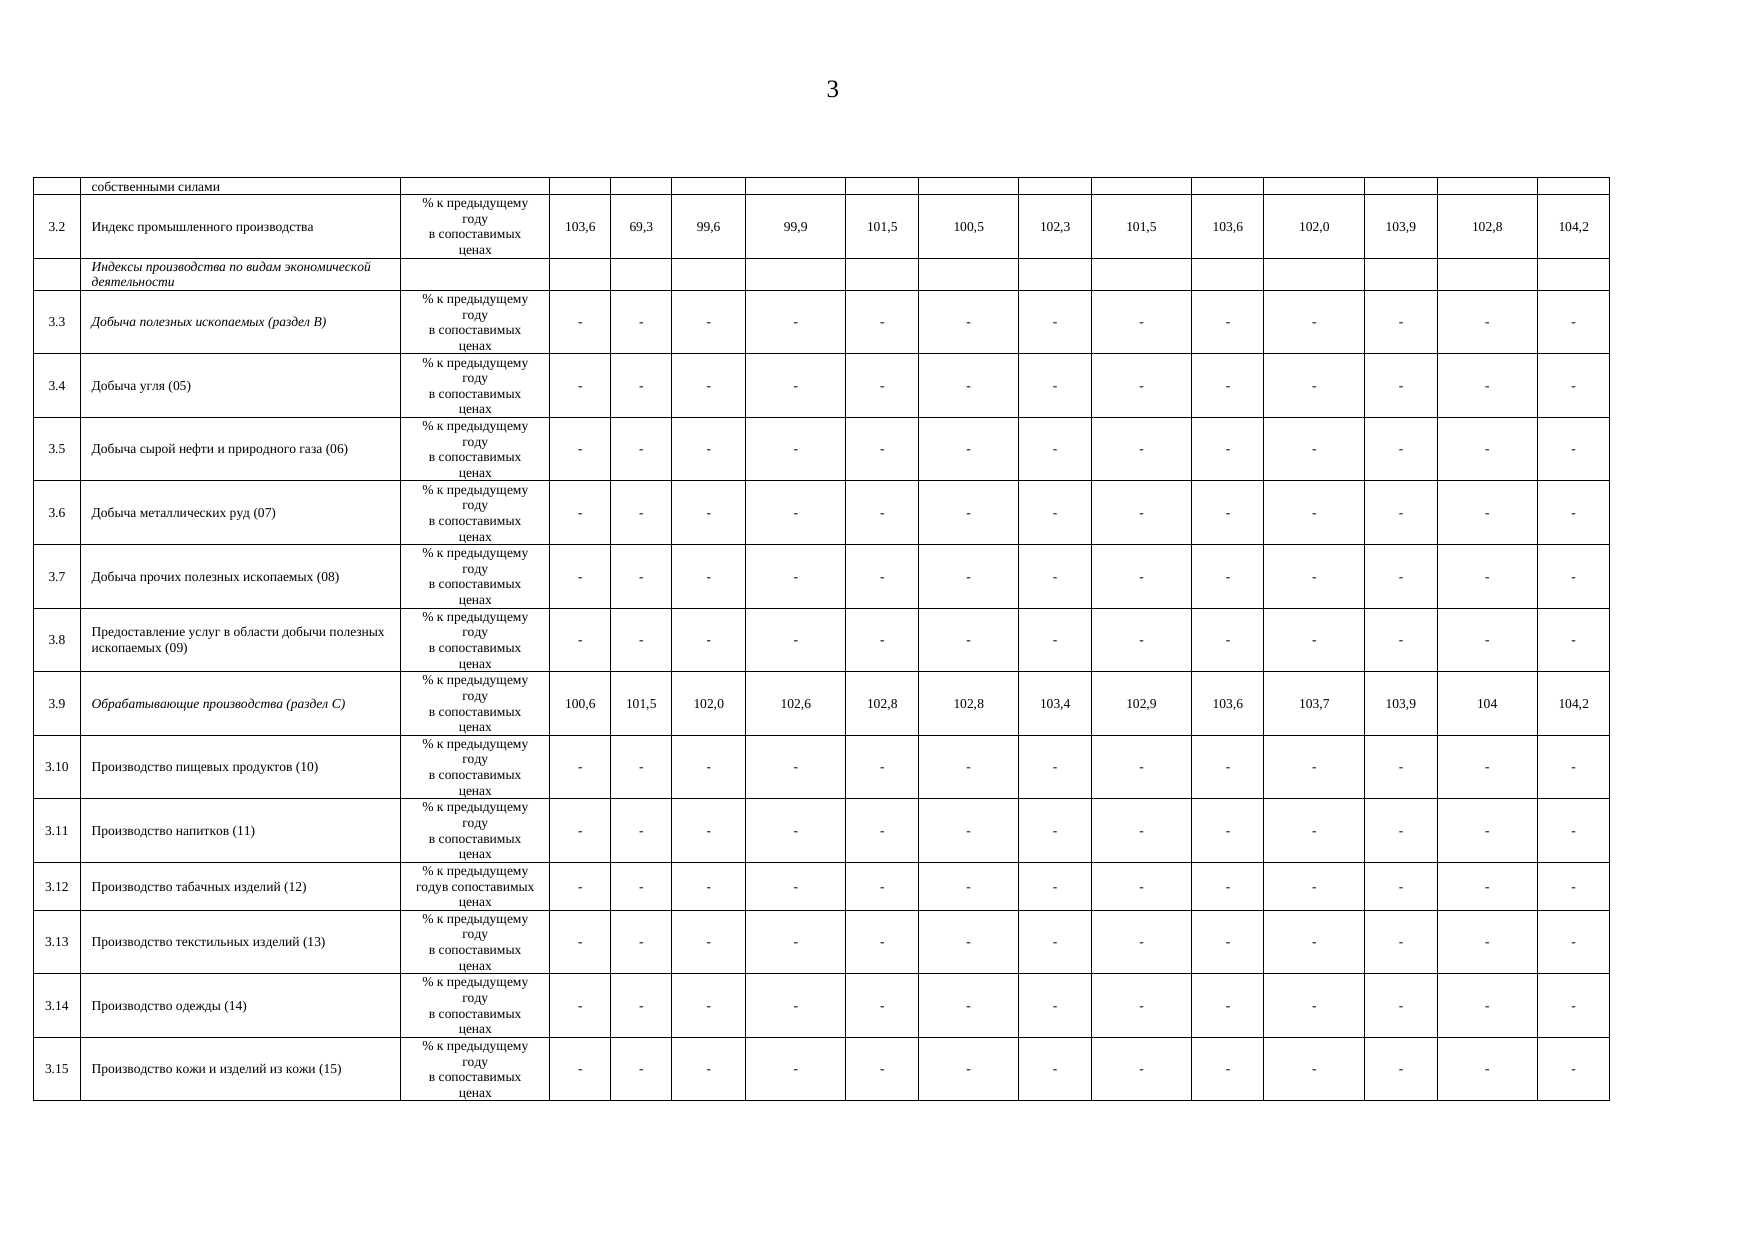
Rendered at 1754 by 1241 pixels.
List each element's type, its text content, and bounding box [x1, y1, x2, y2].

table_cell - [672, 609, 745, 671]
table_cell - [1538, 974, 1609, 1037]
table_cell - [1365, 545, 1437, 607]
table_cell - [1365, 736, 1437, 798]
table_cell [1264, 259, 1364, 290]
table_cell - [1092, 1038, 1191, 1100]
table_cell - [746, 291, 845, 353]
table_cell - [919, 481, 1018, 544]
table_cell - [919, 609, 1018, 671]
table_cell - [1538, 863, 1609, 909]
table_cell 3.8 [34, 609, 80, 671]
table_cell - [746, 545, 845, 607]
table_cell - [1264, 545, 1364, 607]
table_cell - [1092, 609, 1191, 671]
table_cell - [1092, 799, 1191, 862]
table_cell - [1019, 736, 1091, 798]
table_cell 100,5 [919, 195, 1018, 257]
table_cell % к предыдущему году в сопоставимых ценах [401, 195, 549, 257]
table_cell 87,6 [1019, 178, 1091, 194]
table_cell 103,9 [1365, 195, 1437, 257]
table_cell [1192, 259, 1263, 290]
table_cell - [1538, 609, 1609, 671]
table_cell - [1192, 418, 1263, 480]
table_cell - [919, 974, 1018, 1037]
table_cell - [746, 799, 845, 862]
table_cell - [1438, 799, 1537, 862]
table_cell - [611, 799, 671, 862]
table_cell - [746, 974, 845, 1037]
table_cell - [1192, 609, 1263, 671]
table_cell - [550, 291, 610, 353]
table_cell - [550, 481, 610, 544]
table_cell - [1192, 911, 1263, 973]
table_cell 102,8 [919, 672, 1018, 734]
table_cell 3.3 [34, 291, 80, 353]
table_cell Производство пищевых продуктов (10) [81, 736, 400, 798]
table_cell - [846, 1038, 918, 1100]
table_cell - [1538, 799, 1609, 862]
table_cell - [1192, 354, 1263, 417]
table_cell 3.10 [34, 736, 80, 798]
table_cell 104,5 [550, 178, 610, 194]
table_cell [34, 259, 80, 290]
table_cell - [1019, 354, 1091, 417]
table_cell - [550, 863, 610, 909]
table_cell 102,3 [1019, 195, 1091, 257]
table_cell 85,2 [919, 178, 1018, 194]
table_cell - [1019, 291, 1091, 353]
table_cell - [1538, 354, 1609, 417]
table_cell - [1264, 974, 1364, 1037]
table_cell [919, 259, 1018, 290]
table_cell - [1438, 1038, 1537, 1100]
table_cell % к предыдущему году в сопоставимых ценах [401, 736, 549, 798]
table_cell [81, 178, 400, 194]
table_cell - [1192, 799, 1263, 862]
table_cell - [846, 911, 918, 973]
table_cell - [1019, 1038, 1091, 1100]
table_cell - [550, 911, 610, 973]
table_cell 104 [1438, 672, 1537, 734]
table_cell - [550, 609, 610, 671]
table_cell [401, 1038, 549, 1100]
table_cell - [550, 418, 610, 480]
table_cell - [1438, 911, 1537, 973]
table_cell - [1019, 863, 1091, 909]
table_cell - [1092, 863, 1191, 909]
table_cell - [1538, 911, 1609, 973]
table_cell Производство кожи и изделий из кожи (15) [81, 1038, 400, 1100]
table_cell 103,4 [1019, 672, 1091, 734]
table_cell - [1192, 481, 1263, 544]
table_cell - [611, 418, 671, 480]
table_cell - [919, 911, 1018, 973]
table_cell - [846, 354, 918, 417]
table_cell 3.4 [34, 354, 80, 417]
table_cell Добыча сырой нефти и природного газа (06) [81, 418, 400, 480]
table_cell 101,5 [846, 195, 918, 257]
table_cell Производство табачных изделий (12) [81, 863, 400, 909]
table_cell 88,6 [1092, 178, 1191, 194]
table_cell - [1264, 863, 1364, 909]
table_cell 99,6 [672, 195, 745, 257]
table_cell - [1264, 291, 1364, 353]
table_cell - [919, 545, 1018, 607]
table_cell - [550, 545, 610, 607]
table_cell - [1092, 911, 1191, 973]
table_cell 103,7 [1264, 672, 1364, 734]
table_cell [611, 259, 671, 290]
table_cell 91,1 [1192, 178, 1263, 194]
table_cell 94,7 [1365, 178, 1437, 194]
table_cell - [1538, 545, 1609, 607]
table_cell [1019, 259, 1091, 290]
table_cell - [1438, 863, 1537, 909]
table_cell - [1264, 418, 1364, 480]
table_cell - [672, 291, 745, 353]
table_cell [1092, 259, 1191, 290]
table_cell 103,9 [1365, 672, 1437, 734]
table_cell - [611, 736, 671, 798]
table_cell - [1365, 354, 1437, 417]
table_cell - [1438, 736, 1537, 798]
table_cell - [846, 418, 918, 480]
table_cell [401, 259, 549, 290]
table_cell 99,9 [746, 195, 845, 257]
table_cell [1365, 259, 1437, 290]
table_cell Производство текстильных изделий (13) [81, 911, 400, 973]
table_cell 103,6 [550, 195, 610, 257]
table_cell Обрабатывающие производства (раздел C) [81, 672, 400, 734]
table_cell 78,0 [672, 178, 745, 194]
table_cell - [611, 481, 671, 544]
table_cell 3.2 [34, 195, 80, 257]
table_cell - [611, 863, 671, 909]
table_cell - [1365, 291, 1437, 353]
table_cell - [1092, 481, 1191, 544]
table_cell - [746, 736, 845, 798]
table_cell Добыча полезных ископаемых (раздел B) [81, 291, 400, 353]
table_cell - [746, 863, 845, 909]
table_cell % к предыдущему году в сопоставимых ценах [401, 911, 549, 973]
table_cell 82,1 [746, 178, 845, 194]
table_cell % к предыдущему году в сопоставимых ценах [401, 545, 549, 607]
table_cell 98,4 [1538, 178, 1609, 194]
table_cell - [1192, 863, 1263, 909]
table_cell - [919, 799, 1018, 862]
table_cell - [672, 974, 745, 1037]
table_cell 3.11 [34, 799, 80, 862]
table_cell - [846, 291, 918, 353]
table_cell - [1092, 736, 1191, 798]
table_cell % к предыдущему году в сопоставимых ценах [401, 354, 549, 417]
table_cell - [1264, 799, 1364, 862]
table_cell - [746, 609, 845, 671]
table_cell - [672, 1038, 745, 1100]
table_cell - [1365, 863, 1437, 909]
table_cell - [611, 354, 671, 417]
table_cell - [1092, 418, 1191, 480]
table_cell - [672, 863, 745, 909]
table_cell - [1264, 1038, 1364, 1100]
table_cell - [672, 911, 745, 973]
table_cell - [1538, 291, 1609, 353]
table_cell Добыча прочих полезных ископаемых (08) [81, 545, 400, 607]
table_cell - [746, 911, 845, 973]
table_cell - [1192, 736, 1263, 798]
table_cell 104,2 [1538, 672, 1609, 734]
table_cell [1438, 259, 1537, 290]
table_cell - [1264, 736, 1364, 798]
table_cell 3.12 [34, 863, 80, 909]
table_cell - [919, 1038, 1018, 1100]
table_cell 3.13 [34, 911, 80, 973]
table_cell - [1365, 609, 1437, 671]
table_cell - [1019, 545, 1091, 607]
table_cell 3.7 [34, 545, 80, 607]
table_cell Индексы производства по видам экономической деятельности [81, 259, 400, 290]
table_cell [846, 259, 918, 290]
table_cell - [672, 799, 745, 862]
table_cell [672, 259, 745, 290]
table_cell - [1092, 291, 1191, 353]
table_cell Производство напитков (11) [81, 799, 400, 862]
table_cell - [1264, 911, 1364, 973]
table_cell - [846, 545, 918, 607]
table_cell - [746, 418, 845, 480]
table_cell - [1019, 911, 1091, 973]
table_cell - [1019, 799, 1091, 862]
table_cell - [550, 974, 610, 1037]
table_cell - [611, 911, 671, 973]
table_cell - [919, 863, 1018, 909]
table_cell - [919, 354, 1018, 417]
table_cell 102,8 [1438, 195, 1537, 257]
table_cell 102,0 [1264, 195, 1364, 257]
table_cell - [1019, 418, 1091, 480]
table_cell - [1438, 481, 1537, 544]
table_cell - [846, 799, 918, 862]
table_cell 3.9 [34, 672, 80, 734]
table_cell 95,7 [1438, 178, 1537, 194]
table_cell - [846, 609, 918, 671]
table_cell Добыча металлических руд (07) [81, 481, 400, 544]
table_cell - [919, 418, 1018, 480]
table_cell - [1438, 418, 1537, 480]
table_cell - [1365, 481, 1437, 544]
table_cell - [1365, 799, 1437, 862]
table_cell - [1264, 481, 1364, 544]
table_cell - [1365, 911, 1437, 973]
table_cell 100,6 [550, 672, 610, 734]
table_cell [1538, 259, 1609, 290]
table_cell % к предыдущему году в сопоставимых ценах [401, 609, 549, 671]
table_cell - [1438, 354, 1537, 417]
table_cell - [1019, 609, 1091, 671]
table_cell - [919, 736, 1018, 798]
table_cell - [1538, 418, 1609, 480]
table_cell - [672, 736, 745, 798]
table_cell - [1538, 1038, 1609, 1100]
table_cell % к предыдущему году в сопоставимых ценах [401, 291, 549, 353]
table_cell - [611, 974, 671, 1037]
table_cell млн руб. [401, 178, 549, 194]
table_cell Производство одежды (14) [81, 974, 400, 1037]
table_cell 3.6 [34, 481, 80, 544]
table_cell - [672, 481, 745, 544]
table_cell - [846, 736, 918, 798]
table_cell 3.1 [34, 178, 80, 194]
table_cell - [1365, 1038, 1437, 1100]
table_cell - [672, 418, 745, 480]
table_cell % к предыдущему году в сопоставимых ценах [401, 672, 549, 734]
table_cell - [611, 609, 671, 671]
table_cell - [550, 354, 610, 417]
table_cell 69,3 [611, 195, 671, 257]
table_cell - [1365, 418, 1437, 480]
table_cell 102,6 [746, 672, 845, 734]
table_cell 92,1 [1264, 178, 1364, 194]
table_cell - [1438, 609, 1537, 671]
table_cell 84,3 [846, 178, 918, 194]
table_cell 104,2 [1538, 195, 1609, 257]
table_cell - [919, 291, 1018, 353]
table_cell - [550, 1038, 610, 1100]
table_cell - [1438, 545, 1537, 607]
table_cell 103,6 [1192, 672, 1263, 734]
table_cell - [1192, 545, 1263, 607]
table_cell - [1192, 1038, 1263, 1100]
table_cell 103,6 [1192, 195, 1263, 257]
table_cell 101,5 [611, 672, 671, 734]
table_cell % к предыдущему году в сопоставимых ценах [401, 481, 549, 544]
table_cell - [846, 863, 918, 909]
table_cell 3.5 [34, 418, 80, 480]
table_cell [746, 259, 845, 290]
table_cell - [846, 974, 918, 1037]
table_cell 102,8 [846, 672, 918, 734]
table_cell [401, 974, 549, 1037]
table_cell - [1019, 974, 1091, 1037]
table_cell - [1192, 291, 1263, 353]
table_cell 3.14 [34, 974, 80, 1037]
table_cell - [672, 545, 745, 607]
table_cell % к предыдущему годув сопоставимых ценах [401, 863, 549, 909]
table_cell Предоставление услуг в области добычи полезных ископаемых (09) [81, 609, 400, 671]
table_cell - [672, 354, 745, 417]
table_cell - [1092, 354, 1191, 417]
table_cell - [1264, 354, 1364, 417]
table_cell 102,0 [672, 672, 745, 734]
table_cell - [611, 291, 671, 353]
table_cell - [550, 799, 610, 862]
table_cell 101,5 [1092, 195, 1191, 257]
table_cell - [1438, 291, 1537, 353]
table_cell Добыча угля (05) [81, 354, 400, 417]
table_cell - [550, 736, 610, 798]
table_cell - [611, 545, 671, 607]
table_cell - [846, 481, 918, 544]
table_cell - [1538, 481, 1609, 544]
table_cell - [611, 1038, 671, 1100]
table_cell - [1019, 481, 1091, 544]
table_cell - [746, 1038, 845, 1100]
table_cell - [1092, 545, 1191, 607]
table_cell - [746, 481, 845, 544]
table_cell - [746, 354, 845, 417]
table_cell 102,9 [1092, 672, 1191, 734]
table_cell - [1092, 974, 1191, 1037]
table_cell Индекс промышленного производства [81, 195, 400, 257]
table_cell % к предыдущему году в сопоставимых ценах [401, 418, 549, 480]
table_cell - [1438, 974, 1537, 1037]
table_cell 3.15 [34, 1038, 80, 1100]
table_cell - [1264, 609, 1364, 671]
table_cell % к предыдущему году в сопоставимых ценах [401, 799, 549, 862]
table_cell - [1192, 974, 1263, 1037]
table_cell - [1365, 974, 1437, 1037]
table_cell 74,9 [611, 178, 671, 194]
table_cell [550, 259, 610, 290]
table_cell - [1538, 736, 1609, 798]
